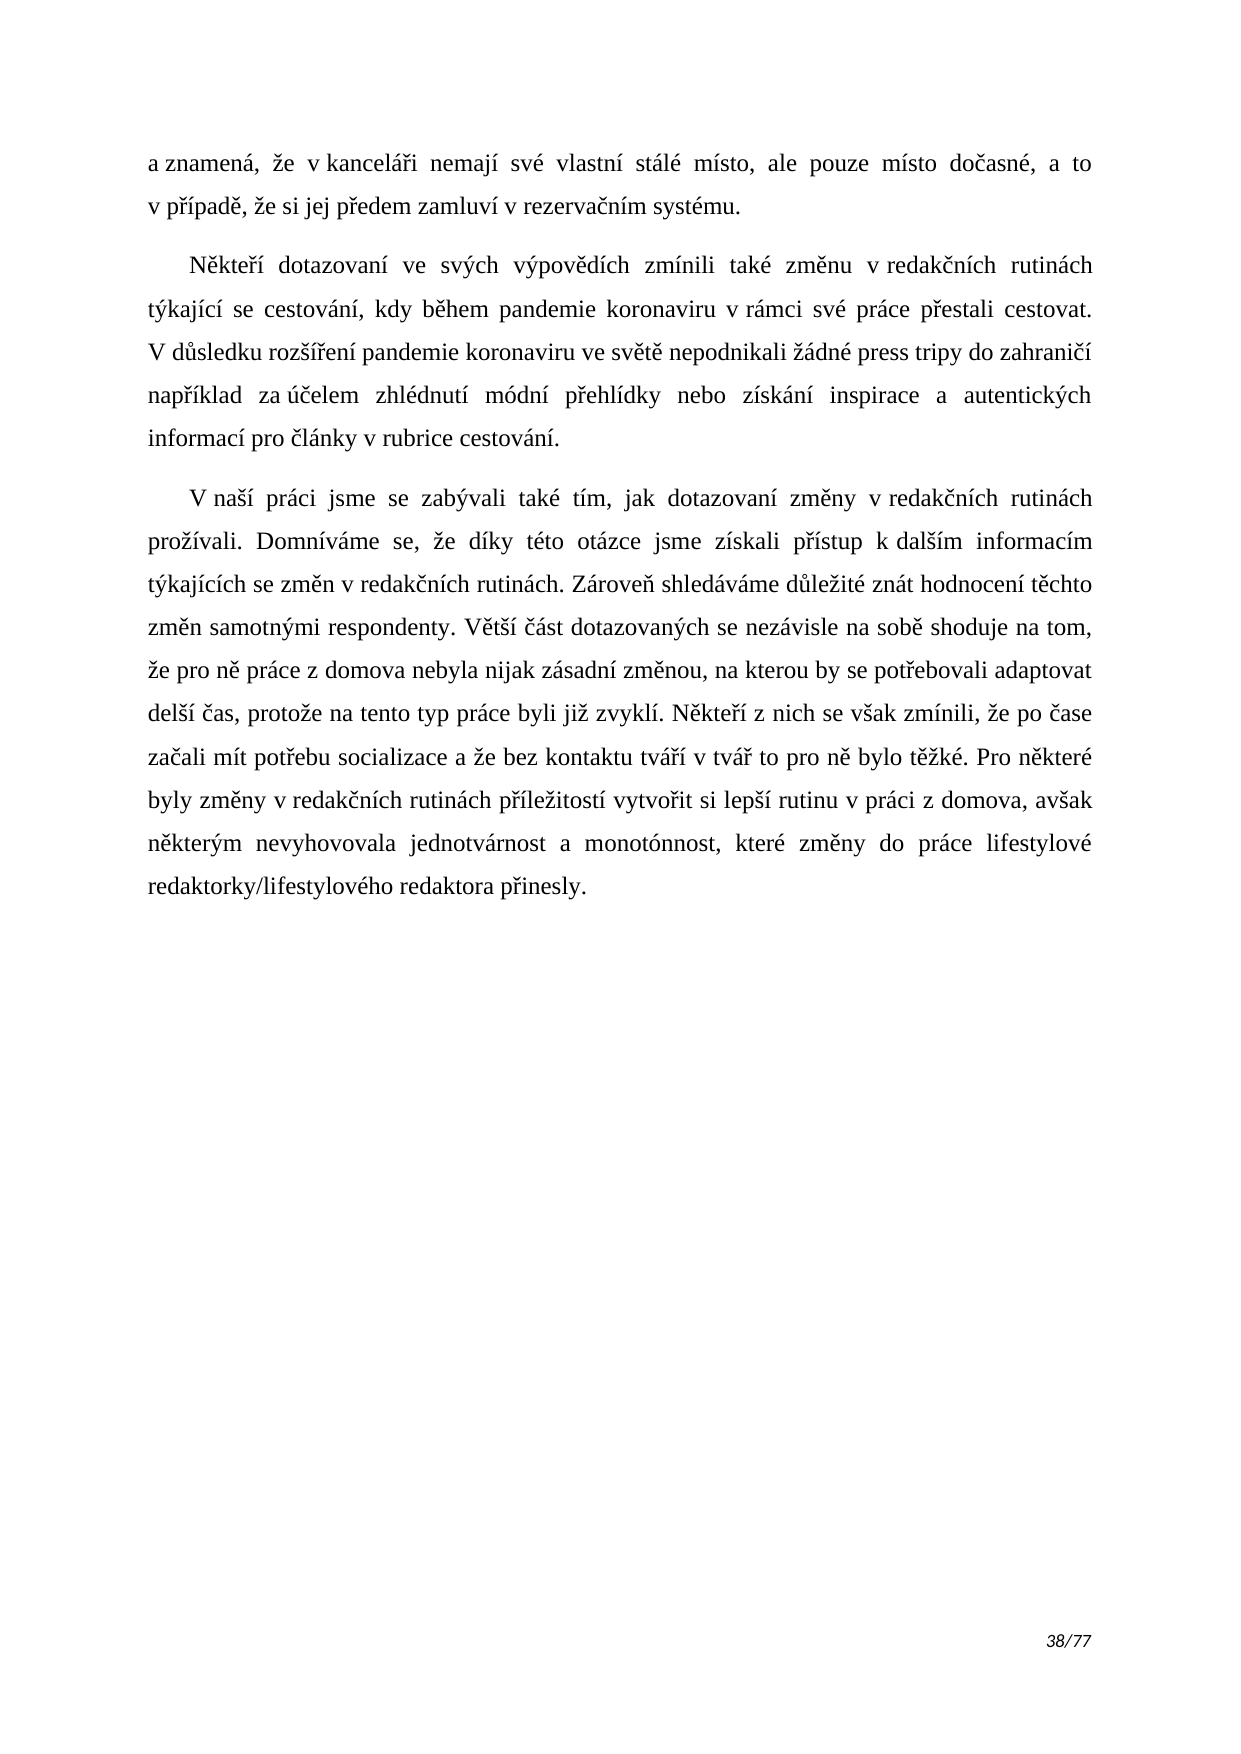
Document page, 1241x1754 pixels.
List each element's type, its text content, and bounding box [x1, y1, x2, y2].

text Někteří dotazovaní ve svých výpovědích zmínili také změnu v redakčních rutinách týkající se cestování, kdy během pandemie koronaviru v rámci své práce přestali cestovat. V důsledku rozšíření pandemie koronaviru ve světě nepodnikali žádné press tripy do zahraničí například za účelem zhlédnutí módní přehlídky nebo získání inspirace a autentických informací pro články v rubrice cestování. [148, 251, 1093, 452]
text V naší práci jsme se zabývali také tím, jak dotazovaní změny v redakčních rutinách prožívali. Domníváme se, že díky této otázce jsme získali přístup k dalším informacím týkajících se změn v redakčních rutinách. Zároveň shledáváme důležité znát hodnocení těchto změn samotnými respondenty. Větší část dotazovaných se nezávisle na sobě shoduje na tom, že pro ně práce z domova nebyla nijak zásadní změnou, na kterou by se potřebovali adaptovat delší čas, protože na tento typ práce byli již zvyklí. Někteří z nich se však zmínili, že po čase začali mít potřebu socializace a že bez kontaktu tváří v tvář to pro ně bylo těžké. Pro některé byly změny v redakčních rutinách příležitostí vytvořit si lepší rutinu v práci z domova, avšak některým nevyhovovala jednotvárnost a monotónnost, které změny do práce lifestylové redaktorky/lifestylového redaktora přinesly. [148, 483, 1093, 900]
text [148, 148, 1093, 219]
